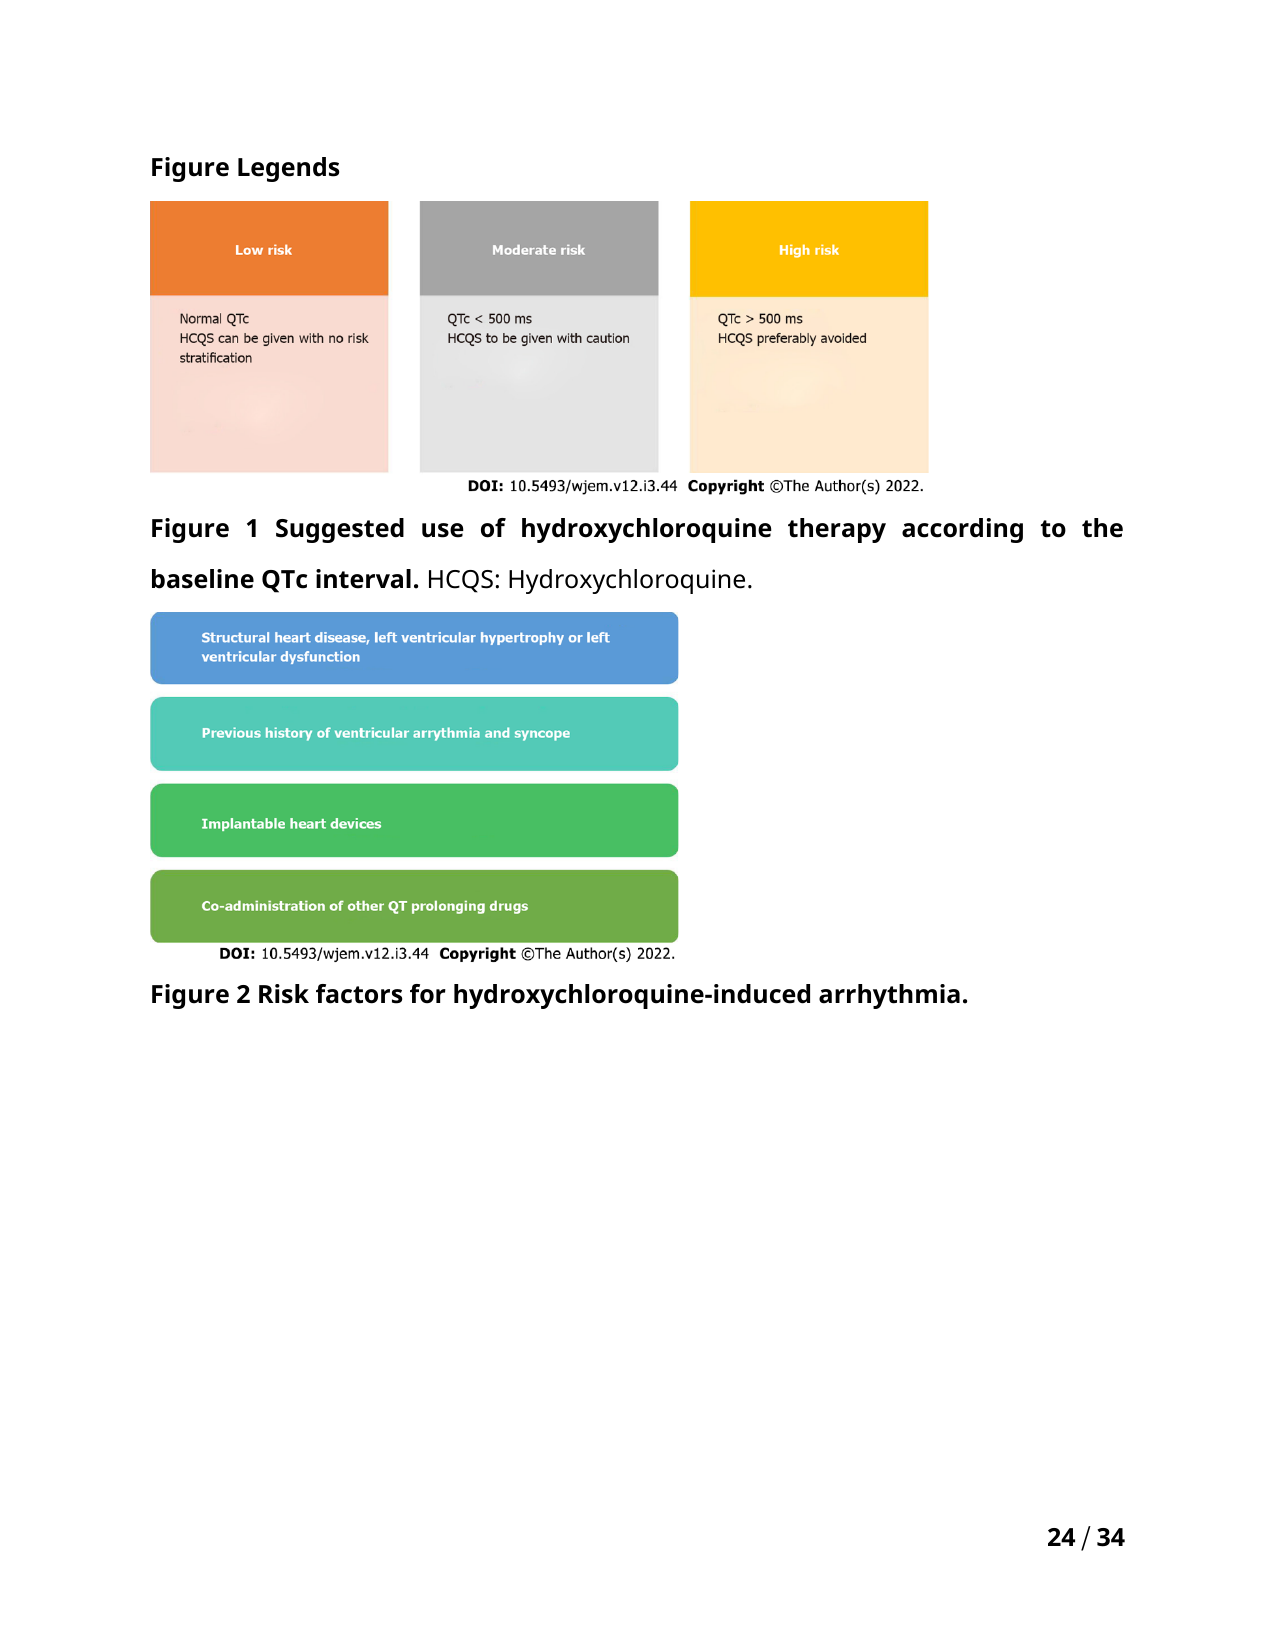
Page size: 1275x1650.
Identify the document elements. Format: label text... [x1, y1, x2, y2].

text Figure 2 Risk factors for hydroxychloroquine-induced arrhythmia. [150, 977, 1125, 1011]
text Figure Legends [150, 150, 1125, 184]
text Figure 1 Suggested use of hydroxychloroquine therapy according to the baseline QTc interval. HCQS: Hydroxychloroquine. [150, 511, 1125, 596]
picture [150, 612, 679, 963]
picture [150, 201, 929, 497]
